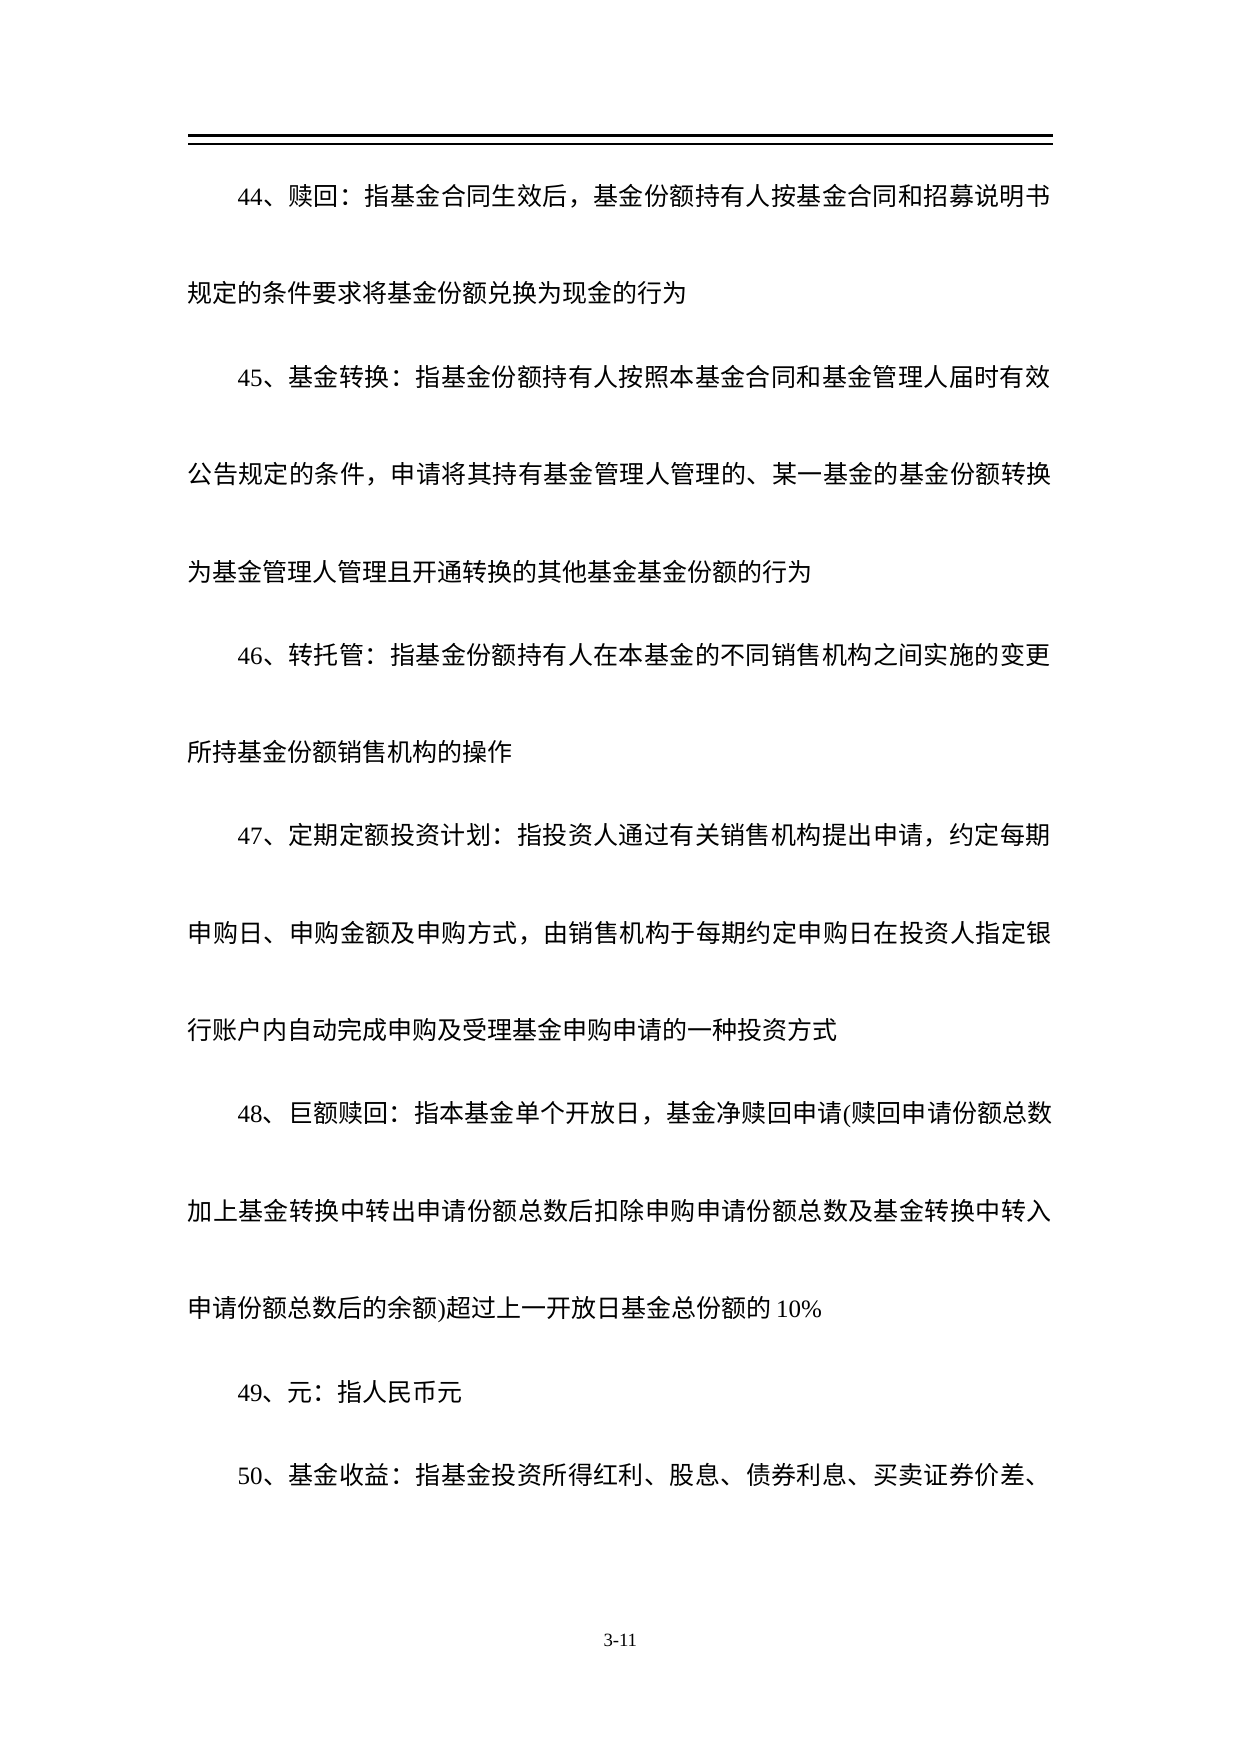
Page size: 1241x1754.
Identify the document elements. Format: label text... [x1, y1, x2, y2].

text 46、转托管：指基金份额持有人在本基金的不同销售机构之间实施的变更所持基金份额销售机构的操作 [187, 621, 1053, 783]
text 48、巨额赎回：指本基金单个开放日，基金净赎回申请(赎回申请份额总数加上基金转换中转出申请份额总数后扣除申购申请份额总数及基金转换中转入申请份额总数后的余额)超过上一开放日基金总份额的10% [187, 1079, 1053, 1339]
text 49、元：指人民币元 [187, 1358, 1053, 1423]
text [187, 1441, 1053, 1506]
text 44、赎回：指基金合同生效后，基金份额持有人按基金合同和招募说明书规定的条件要求将基金份额兑换为现金的行为 [187, 162, 1053, 324]
text 47、定期定额投资计划：指投资人通过有关销售机构提出申请，约定每期申购日、申购金额及申购方式，由销售机构于每期约定申购日在投资人指定银行账户内自动完成申购及受理基金申购申请的一种投资方式 [187, 801, 1053, 1061]
text 45、基金转换：指基金份额持有人按照本基金合同和基金管理人届时有效公告规定的条件，申请将其持有基金管理人管理的、某一基金的基金份额转换为基金管理人管理且开通转换的其他基金基金份额的行为 [187, 343, 1053, 603]
